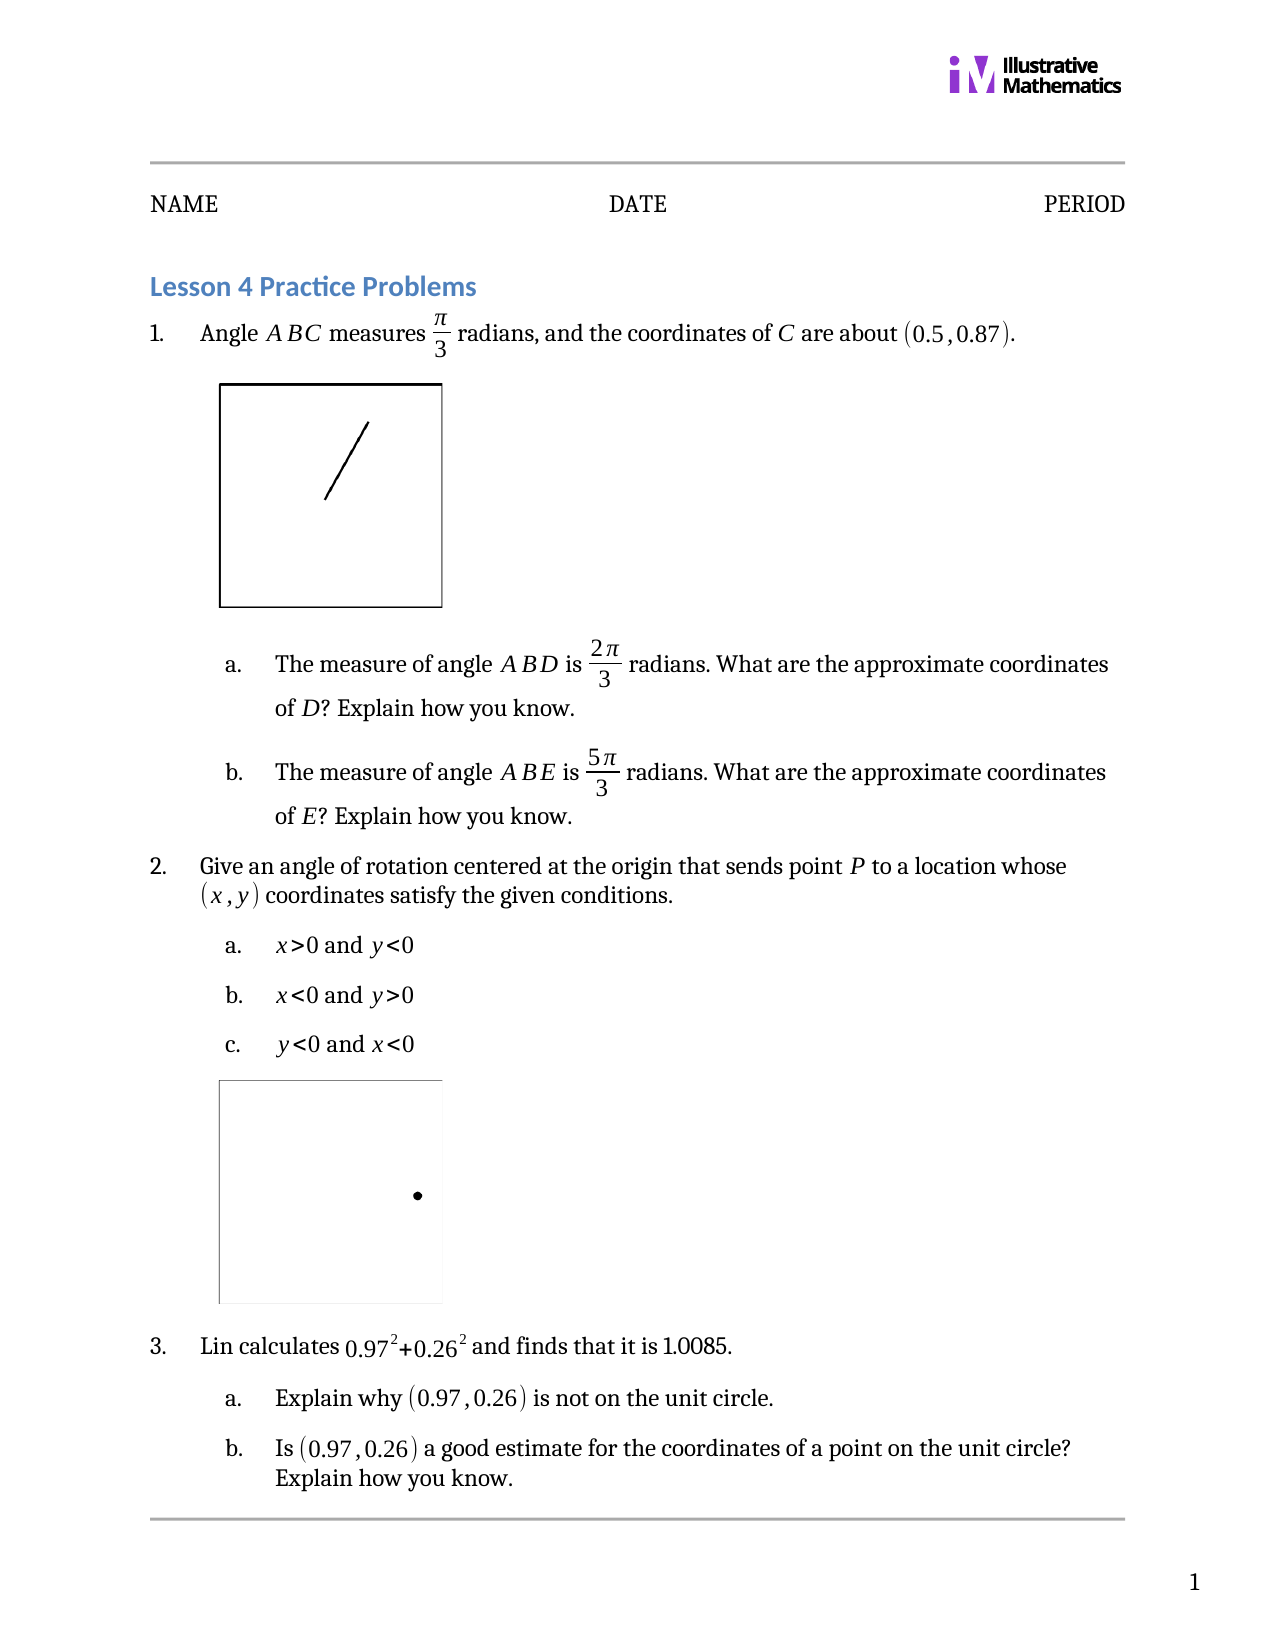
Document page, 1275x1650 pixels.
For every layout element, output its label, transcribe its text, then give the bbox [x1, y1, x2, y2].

list Is a good estimate for the coordinates of a point on the unit circle? Explain how you know. [225, 1434, 1125, 1492]
picture [949, 55, 1121, 93]
list and [225, 981, 1125, 1009]
list Explain why is not on the unit circle. [225, 1383, 1125, 1413]
list The measure of angle is radians. What are the approximate coordinates of ? Explain how you know. [225, 743, 1125, 831]
list and [225, 1030, 1125, 1059]
picture [218, 383, 443, 608]
list and [225, 931, 1125, 960]
picture [218, 1080, 443, 1304]
list The measure of angle is radians. What are the approximate coordinates of ? Explain how you know. [225, 634, 1125, 722]
list Lin calculates and finds that it is 1.0085. [150, 1331, 1125, 1362]
list Angle measures radians, and the coordinates of are about . [150, 304, 1125, 363]
list Give an angle of rotation centered at the origin that sends point to a location whose coordinates satisfy the given conditions. [150, 852, 1125, 910]
subtitle Lesson 4 Practice Problems [150, 268, 1125, 304]
